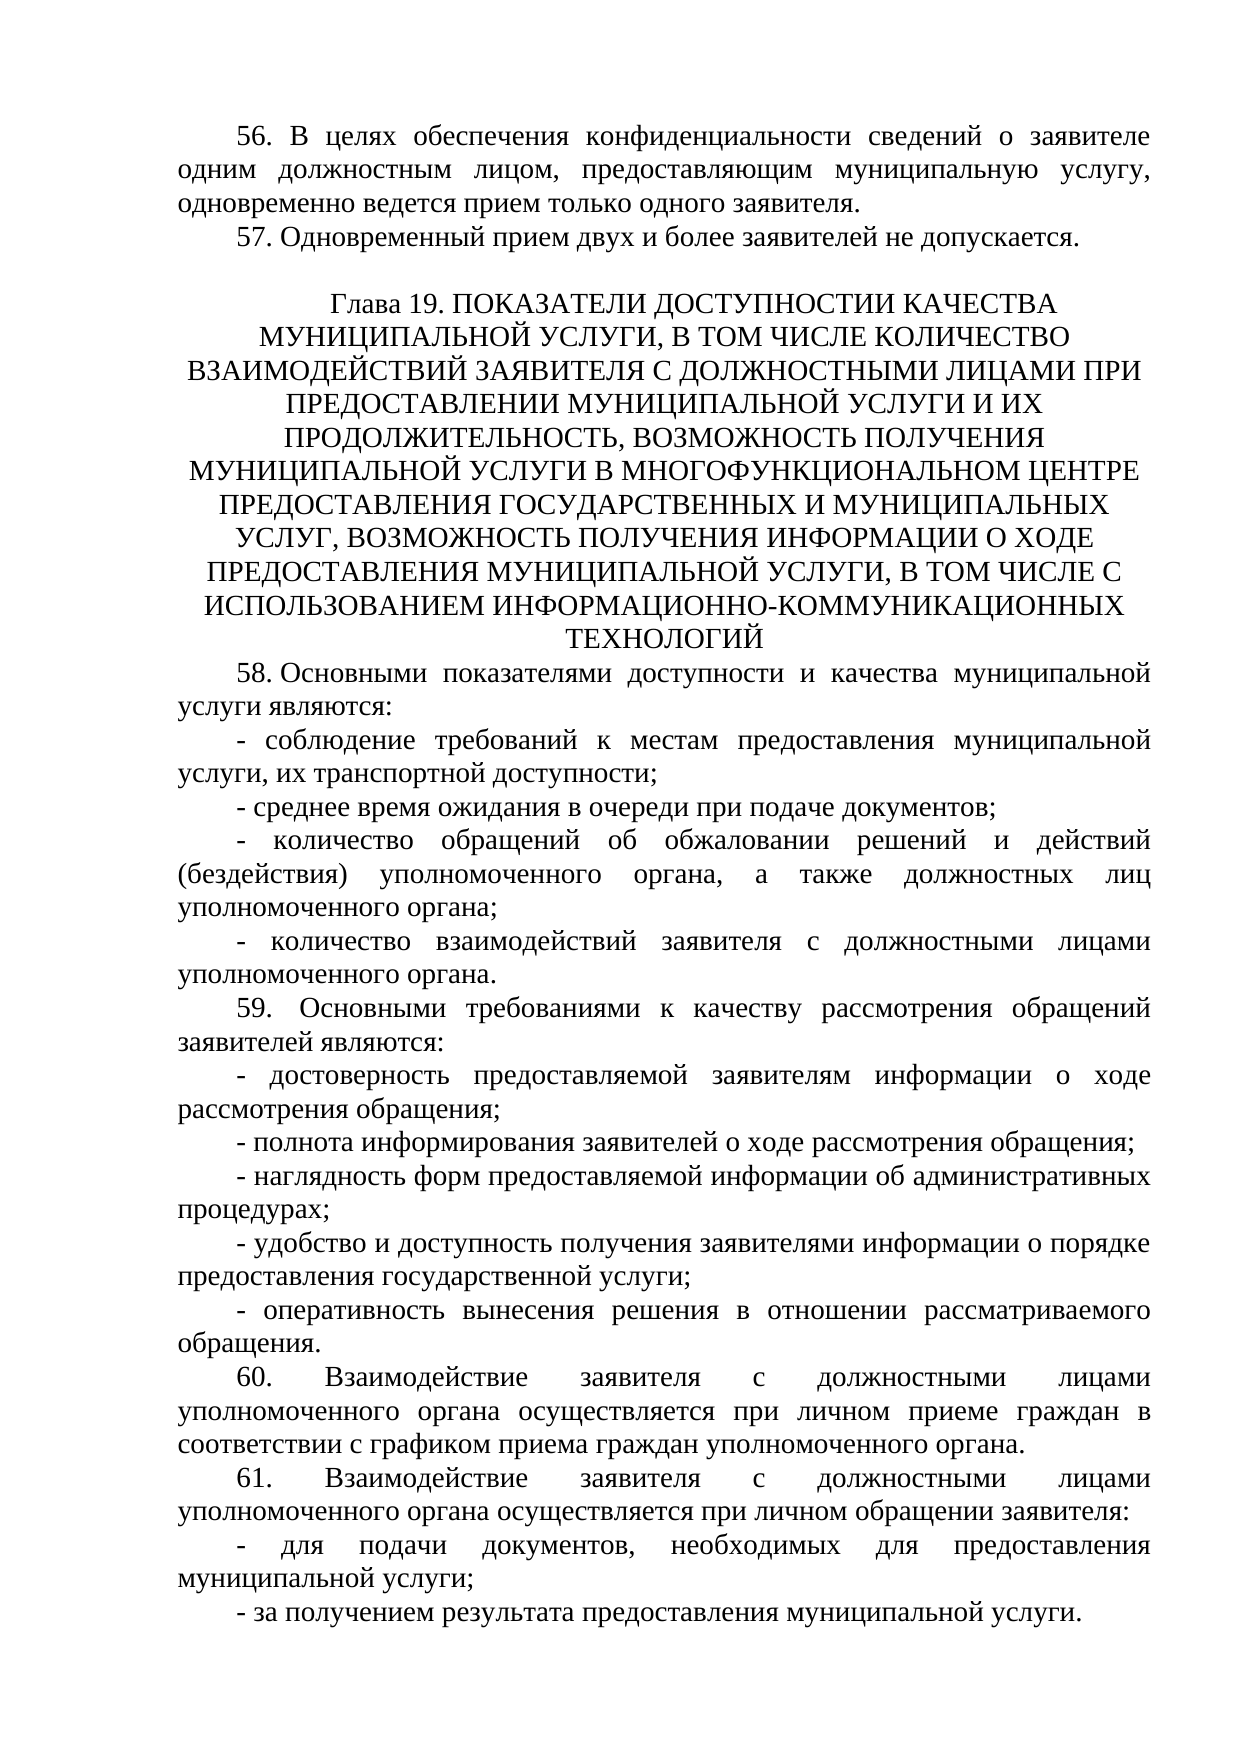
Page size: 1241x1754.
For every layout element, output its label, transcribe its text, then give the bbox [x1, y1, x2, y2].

text - для подачи документов, необходимых для предоставления муниципальной услуги; [177, 1527, 1152, 1594]
text 60. Взаимодействие заявителя с должностными лицами уполномоченного органа осуществляется при личном приеме граждан в соответствии с графиком приема граждан уполномоченного органа. [177, 1359, 1152, 1460]
text 61. Взаимодействие заявителя с должностными лицами уполномоченного органа осуществляется при личном обращении заявителя: [177, 1460, 1152, 1527]
text Глава 19. ПОКАЗАТЕЛИ ДОСТУПНОСТИИ КАЧЕСТВА МУНИЦИПАЛЬНОЙ УСЛУГИ, В ТОМ ЧИСЛЕ КОЛИЧЕСТВО ВЗАИМОДЕЙСТВИЙ ЗАЯВИТЕЛЯ С ДОЛЖНОСТНЫМИ ЛИЦАМИ ПРИ ПРЕДОСТАВЛЕНИИ МУНИЦИПАЛЬНОЙ УСЛУГИ И ИХ ПРОДОЛЖИТЕЛЬНОСТЬ, ВОЗМОЖНОСТЬ ПОЛУЧЕНИЯ МУНИЦИПАЛЬНОЙ УСЛУГИ В МНОГОФУНКЦИОНАЛЬНОМ ЦЕНТРЕ ПРЕДОСТАВЛЕНИЯ ГОСУДАРСТВЕННЫХ И МУНИЦИПАЛЬНЫХ УСЛУГ, ВОЗМОЖНОСТЬ ПОЛУЧЕНИЯ ИНФОРМАЦИИ О ХОДЕ ПРЕДОСТАВЛЕНИЯ МУНИЦИПАЛЬНОЙ УСЛУГИ, В ТОМ ЧИСЛЕ С ИСПОЛЬЗОВАНИЕМ ИНФОРМАЦИОННО-КОММУНИКАЦИОННЫХ ТЕХНОЛОГИЙ [177, 286, 1152, 655]
text - соблюдение требований к местам предоставления муниципальной услуги, их транспортной доступности; [177, 722, 1152, 789]
text 56. В целях обеспечения конфиденциальности сведений о заявителе одним должностным лицом, предоставляющим муниципальную услугу, одновременно ведется прием только одного заявителя. [177, 118, 1152, 219]
text - количество взаимодействий заявителя с должностными лицами уполномоченного органа. [177, 923, 1152, 990]
text 57. Одновременный прием двух и более заявителей не допускается. [177, 219, 1152, 252]
text - среднее время ожидания в очереди при подаче документов; [177, 789, 1152, 822]
text 59. Основными требованиями к качеству рассмотрения обращений заявителей являются: [177, 990, 1152, 1057]
text - полнота информирования заявителей о ходе рассмотрения обращения; [177, 1124, 1152, 1158]
text - оперативность вынесения решения в отношении рассматриваемого обращения. [177, 1292, 1152, 1359]
text - достоверность предоставляемой заявителям информации о ходе рассмотрения обращения; [177, 1057, 1152, 1124]
text 58. Основными показателями доступности и качества муниципальной услуги являются: [177, 655, 1152, 722]
text - удобство и доступность получения заявителями информации о порядке предоставления государственной услуги; [177, 1225, 1152, 1292]
text - количество обращений об обжаловании решений и действий (бездействия) уполномоченного органа, а также должностных лиц уполномоченного органа; [177, 822, 1152, 923]
text - наглядность форм предоставляемой информации об административных процедурах; [177, 1158, 1152, 1225]
text - за получением результата предоставления муниципальной услуги. [177, 1594, 1152, 1627]
